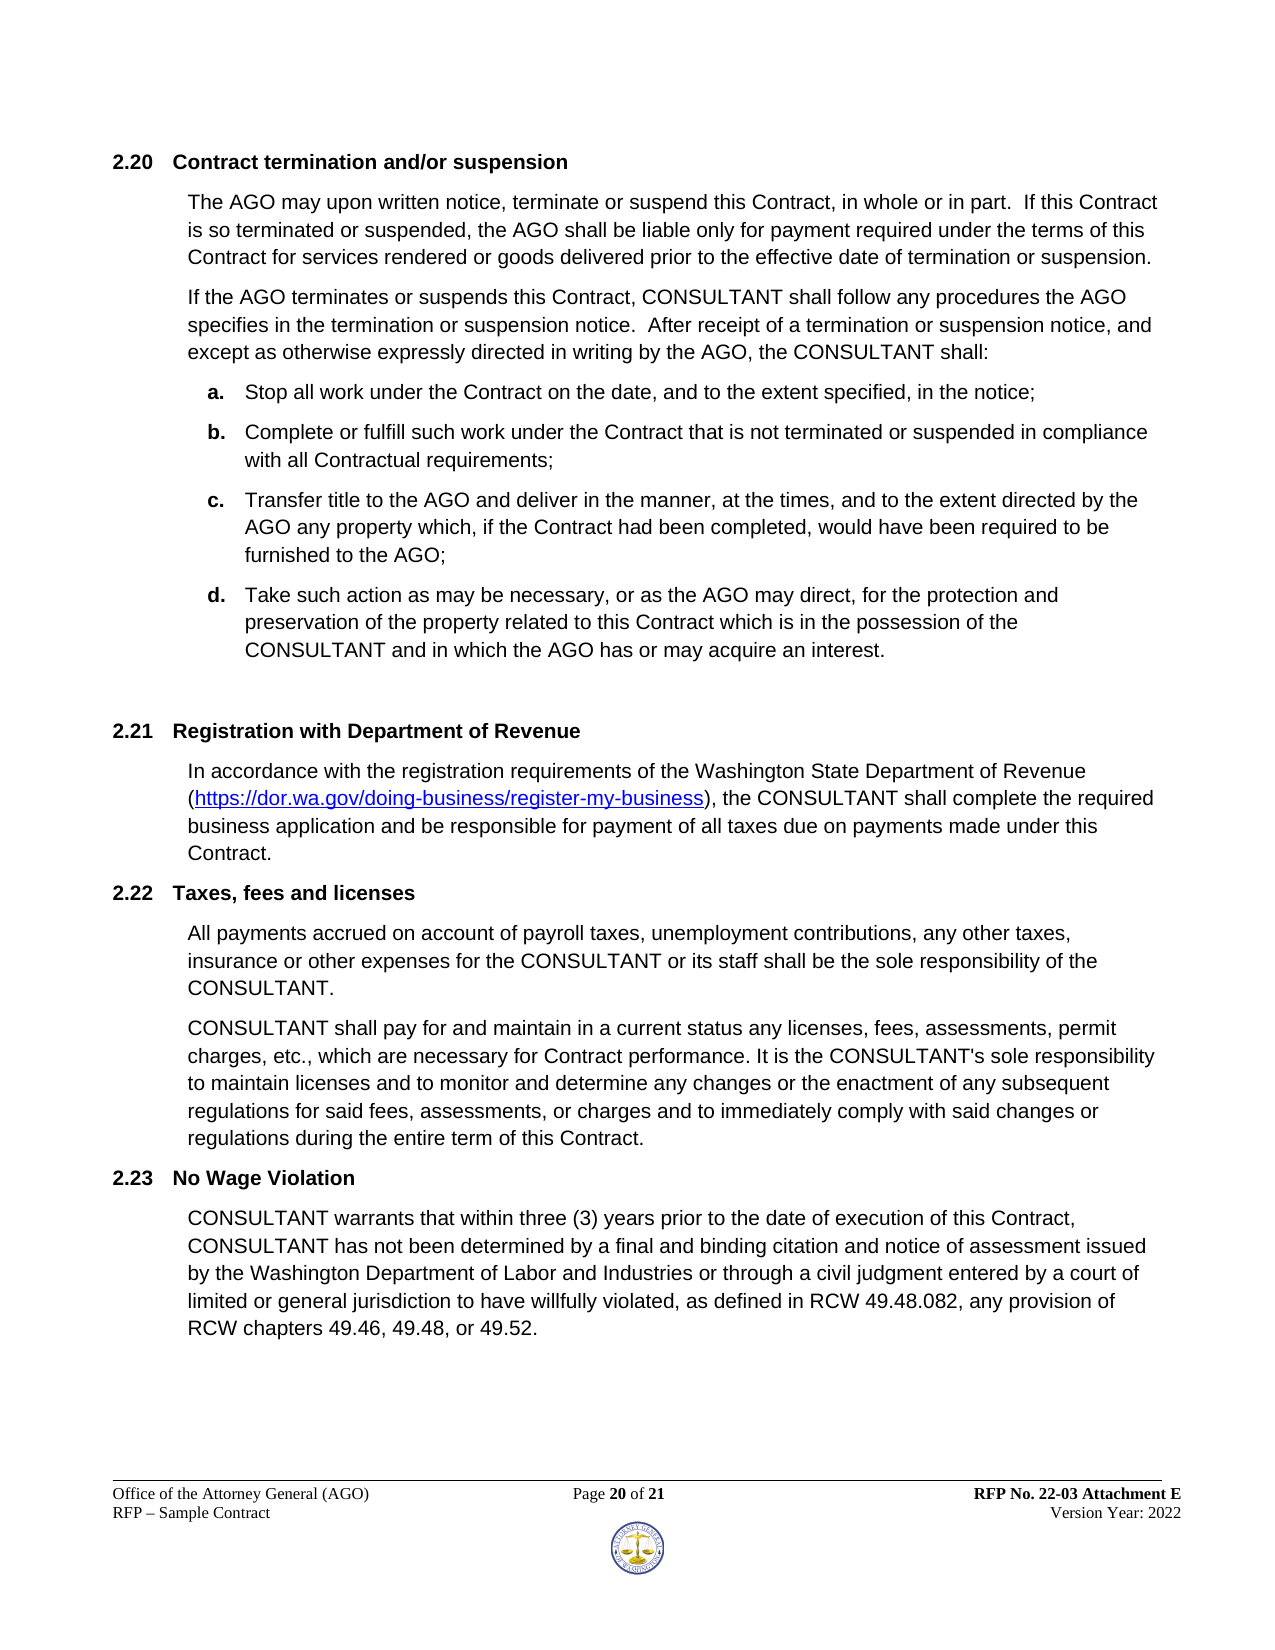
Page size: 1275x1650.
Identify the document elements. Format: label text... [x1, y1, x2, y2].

picture [611, 1521, 664, 1575]
list Contract termination and/or suspension [112, 150, 1162, 174]
text CONSULTANT shall pay for and maintain in a current status any licenses, fees, assessments, permit charges, etc., which are necessary for Contract performance. It is the CONSULTANT's sole responsibility to maintain licenses and to monitor and determine any changes or the enactment of any subsequent regulations for said fees, assessments, or charges and to immediately comply with said changes or regulations during the entire term of this Contract. [187, 1016, 1162, 1150]
list Stop all work under the Contract on the date, and to the extent specified, in the notice; [207, 380, 1162, 404]
text If the AGO terminates or suspends this Contract, CONSULTANT shall follow any procedures the AGO specifies in the termination or suspension notice. After receipt of a termination or suspension notice, and except as otherwise expressly directed in writing by the AGO, the CONSULTANT shall: [187, 285, 1162, 364]
text CONSULTANT warrants that within three (3) years prior to the date of execution of this Contract, CONSULTANT has not been determined by a final and binding citation and notice of assessment issued by the Washington Department of Labor and Industries or through a civil judgment entered by a court of limited or general jurisdiction to have willfully violated, as defined in RCW 49.48.082, any provision of RCW chapters 49.46, 49.48, or 49.52. [187, 1206, 1162, 1340]
text In accordance with the registration requirements of the Washington State Department of Revenue (https://dor.wa.gov/doing-business/register-my-business), the CONSULTANT shall complete the required business application and be responsible for payment of all taxes due on payments made under this Contract. [187, 759, 1162, 865]
list Complete or fulfill such work under the Contract that is not terminated or suspended in compliance with all Contractual requirements; [207, 420, 1162, 471]
list Transfer title to the AGO and deliver in the manner, at the times, and to the extent directed by the AGO any property which, if the Contract had been completed, would have been required to be furnished to the AGO; [207, 487, 1162, 566]
text The AGO may upon written notice, terminate or suspend this Contract, in whole or in part. If this Contract is so terminated or suspended, the AGO shall be liable only for payment required under the terms of this Contract for services rendered or goods delivered prior to the effective date of termination or suspension. [187, 190, 1162, 269]
list Take such action as may be necessary, or as the AGO may direct, for the protection and preservation of the property related to this Contract which is in the possession of the CONSULTANT and in which the AGO has or may acquire an interest. [207, 582, 1162, 661]
list No Wage Violation [112, 1166, 1162, 1190]
text All payments accrued on account of payroll taxes, unemployment contributions, any other taxes, insurance or other expenses for the CONSULTANT or its staff shall be the sole responsibility of the CONSULTANT. [187, 921, 1162, 1000]
list Registration with Department of Revenue [112, 719, 1162, 743]
list Taxes, fees and licenses [112, 881, 1162, 905]
